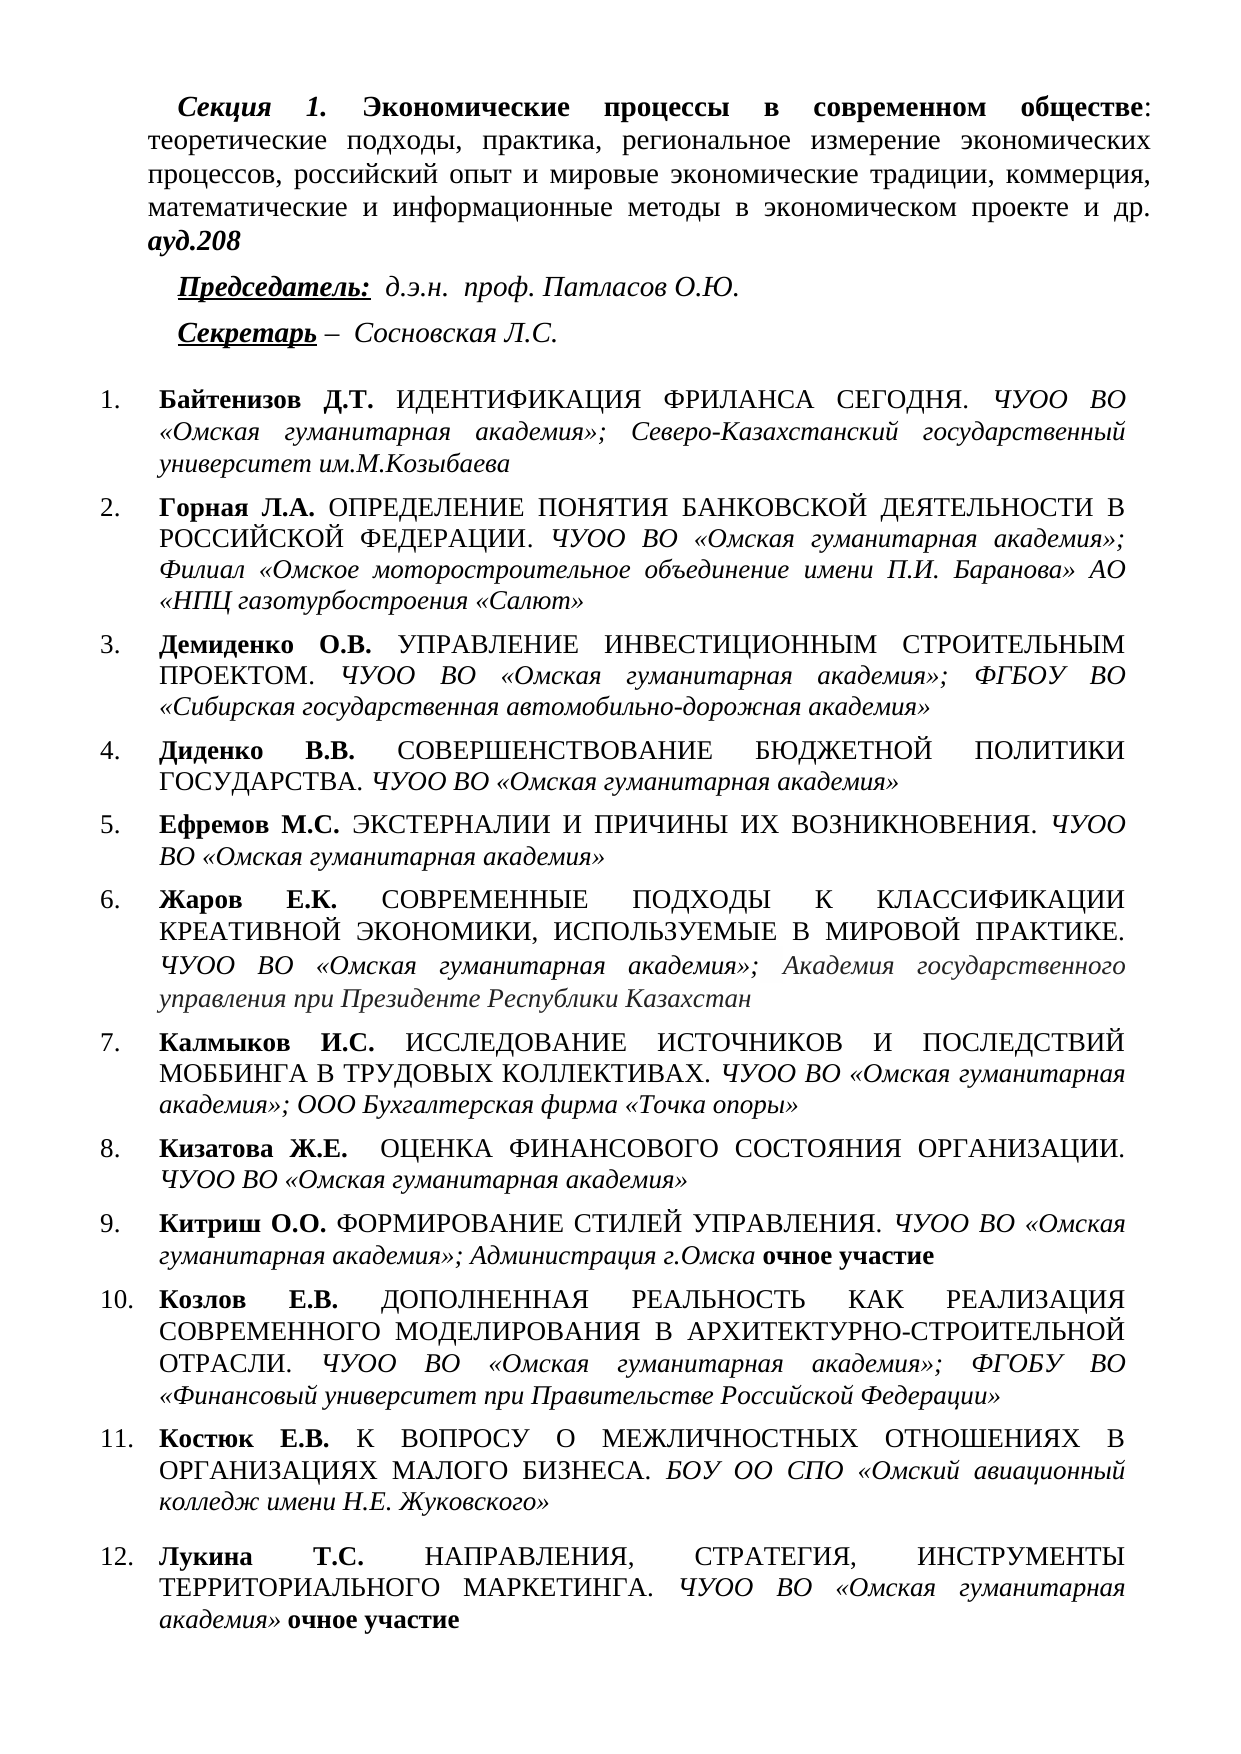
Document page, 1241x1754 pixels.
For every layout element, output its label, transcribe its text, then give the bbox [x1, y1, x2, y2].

table_cell Лукина Т.С. НАПРАВЛЕНИЯ, СТРАТЕГИЯ, ИНСТРУМЕНТЫ ТЕРРИТОРИАЛЬНОГО МАРКЕТИНГА. ЧУОО ВО «Омская гуманитарная академия» очное участие [148, 1540, 1137, 1647]
table_cell [89, 1207, 148, 1284]
table_cell Калмыков И.С. ИССЛЕДОВАНИЕ ИСТОЧНИКОВ И ПОСЛЕДСТВИЙ МОББИНГА В ТРУДОВЫХ КОЛЛЕКТИВАХ. ЧУОО ВО «Омская гуманитарная академия»; ООО Бухгалтерская фирма «Точка опоры» [148, 1026, 1137, 1132]
table_cell [89, 491, 148, 628]
table_cell [89, 734, 148, 809]
text Председатель: д.э.н. проф. Патласов О.Ю. [148, 269, 1152, 302]
table_header [89, 383, 148, 491]
table_cell [89, 1284, 148, 1423]
table_cell Демиденко О.В. УПРАВЛЕНИЕ ИНВЕСТИЦИОННЫМ СТРОИТЕЛЬНЫМ ПРОЕКТОМ. ЧУОО ВО «Омская гуманитарная академия»; ФГБОУ ВО «Сибирская государственная автомобильно-дорожная академия» [148, 628, 1137, 734]
table_cell [89, 628, 148, 734]
table_cell Жаров Е.К. СОВРЕМЕННЫЕ ПОДХОДЫ К КЛАССИФИКАЦИИ КРЕАТИВНОЙ ЭКОНОМИКИ, ИСПОЛЬЗУЕМЫЕ В МИРОВОЙ ПРАКТИКЕ. ЧУОО ВО «Омская гуманитарная академия»; Академия государственного управления при Президенте Республики Казахстан [148, 884, 1137, 1026]
text Секретарь – Сосновская Л.С. [148, 315, 1152, 348]
table_cell [89, 809, 148, 883]
table_cell Диденко В.В. СОВЕРШЕНСТВОВАНИЕ БЮДЖЕТНОЙ ПОЛИТИКИ ГОСУДАРСТВА. ЧУОО ВО «Омская гуманитарная академия» [148, 734, 1137, 809]
table_cell Костюк Е.В. К ВОПРОСУ О МЕЖЛИЧНОСТНЫХ ОТНОШЕНИЯХ В ОРГАНИЗАЦИЯХ МАЛОГО БИЗНЕСА. БОУ ОО СПО «Омский авиационный колледж имени Н.Е. Жуковского» [148, 1423, 1137, 1540]
table_cell [89, 1132, 148, 1207]
table_cell [89, 1423, 148, 1540]
table_cell Козлов Е.В. ДОПОЛНЕННАЯ РЕАЛЬНОСТЬ КАК РЕАЛИЗАЦИЯ СОВРЕМЕННОГО МОДЕЛИРОВАНИЯ В АРХИТЕКТУРНО-СТРОИТЕЛЬНОЙ ОТРАСЛИ. ЧУОО ВО «Омская гуманитарная академия»; ФГОБУ ВО «Финансовый университет при Правительстве Российской Федерации» [148, 1284, 1137, 1423]
table_cell [89, 884, 148, 1026]
table_cell Кизатова Ж.Е. ОЦЕНКА ФИНАНСОВОГО СОСТОЯНИЯ ОРГАНИЗАЦИИ. ЧУОО ВО «Омская гуманитарная академия» [148, 1132, 1137, 1207]
table_header Байтенизов Д.Т. ИДЕНТИФИКАЦИЯ ФРИЛАНСА СЕГОДНЯ. ЧУОО ВО «Омская гуманитарная академия»; Северо-Казахстанский государственный университет им.М.Козыбаева [148, 383, 1137, 491]
table_cell Ефремов М.С. ЭКСТЕРНАЛИИ И ПРИЧИНЫ ИХ ВОЗНИКНОВЕНИЯ. ЧУОО ВО «Омская гуманитарная академия» [148, 809, 1137, 883]
table_cell Горная Л.А. ОПРЕДЕЛЕНИЕ ПОНЯТИЯ БАНКОВСКОЙ ДЕЯТЕЛЬНОСТИ В РОССИЙСКОЙ ФЕДЕРАЦИИ. ЧУОО ВО «Омская гуманитарная академия»; Филиал «Омское моторостроительное объединение имени П.И. Баранова» АО «НПЦ газотурбостроения «Салют» [148, 491, 1137, 628]
table_cell Китриш О.О. ФОРМИРОВАНИЕ СТИЛЕЙ УПРАВЛЕНИЯ. ЧУОО ВО «Омская гуманитарная академия»; Администрация г.Омска очное участие [148, 1207, 1137, 1284]
text Секция 1. Экономические процессы в современном обществе: теоретические подходы, практика, региональное измерение экономических процессов, российский опыт и мировые экономические традиции, коммерция, математические и информационные методы в экономическом проекте и др. ауд.208 [148, 89, 1152, 256]
table_cell [89, 1540, 148, 1647]
table_cell [89, 1026, 148, 1132]
